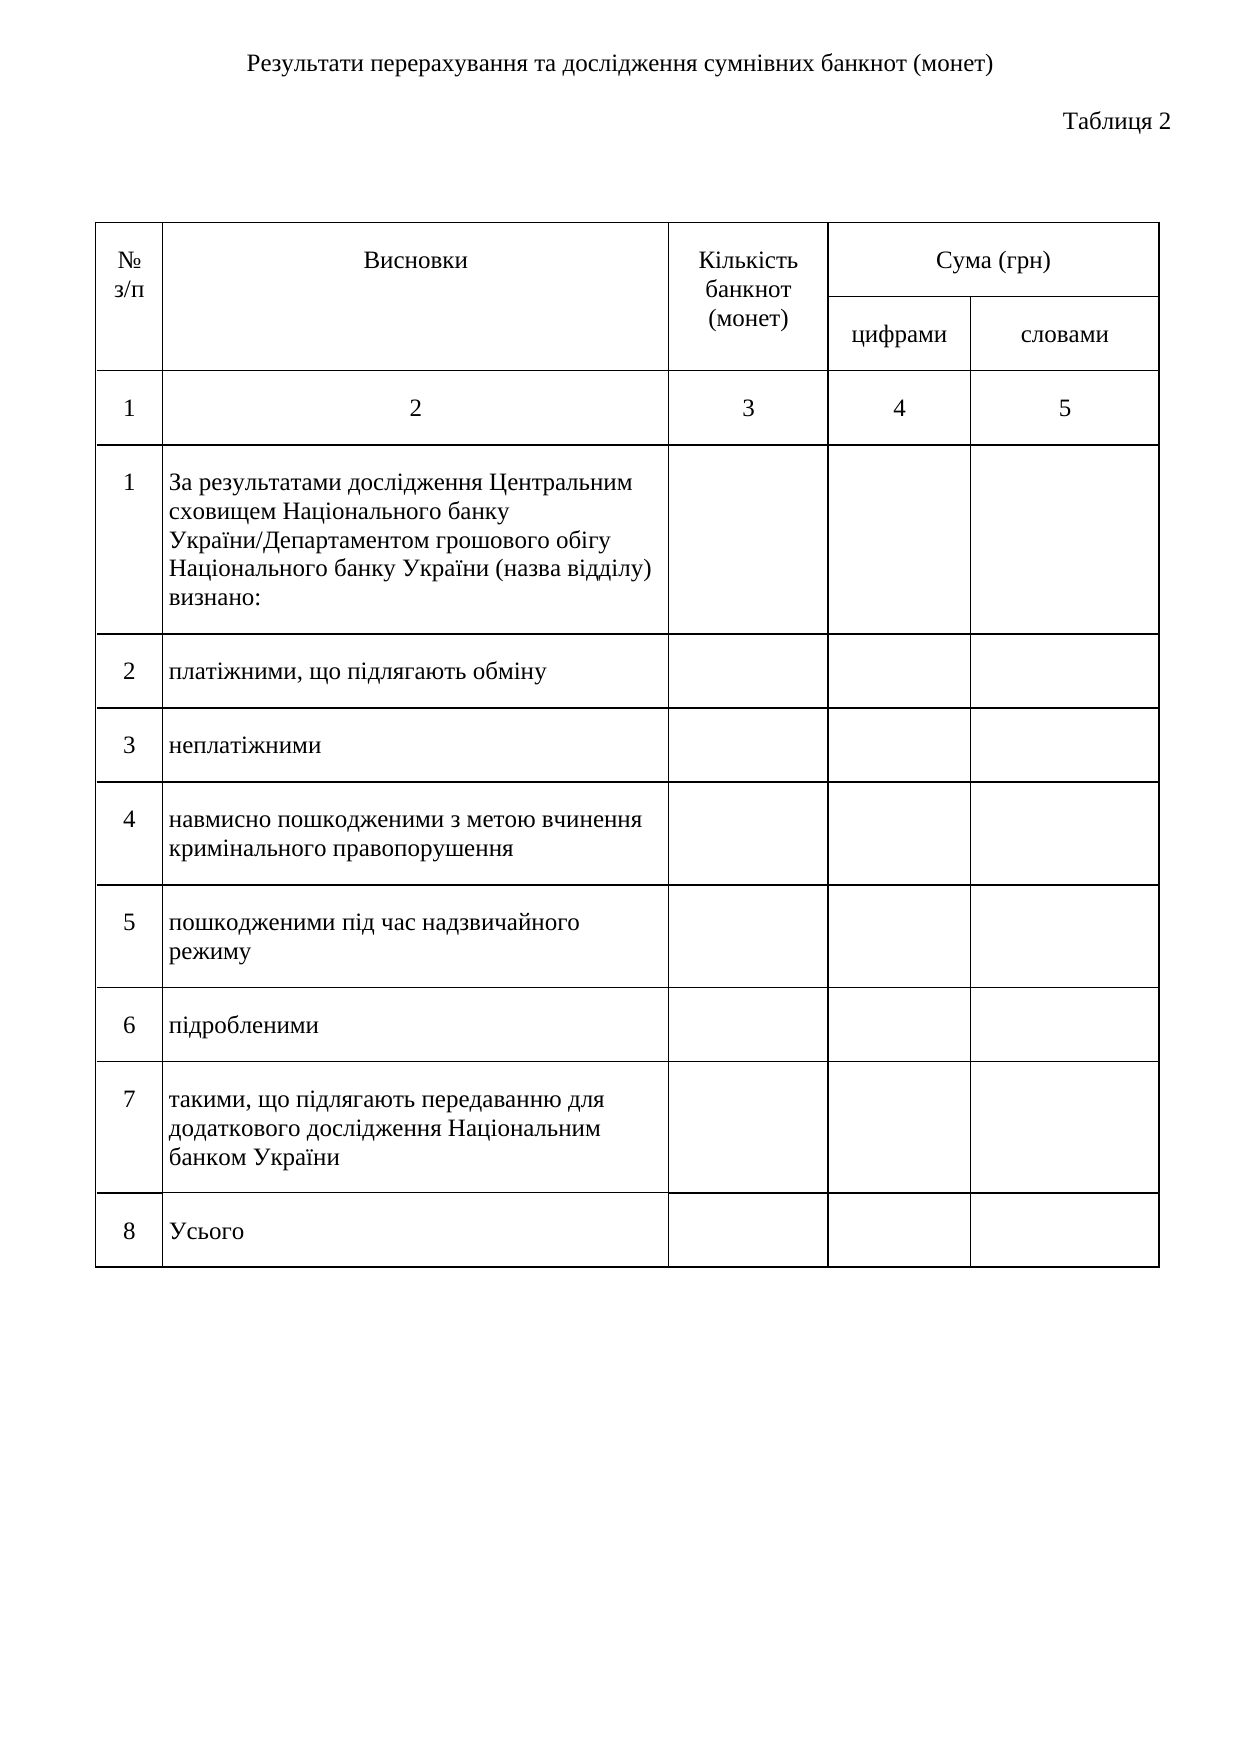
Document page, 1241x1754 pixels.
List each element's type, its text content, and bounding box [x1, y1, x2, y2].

table_cell [829, 446, 970, 633]
table_cell [971, 446, 1158, 633]
table_cell 1 [96, 445, 162, 633]
table_cell [669, 886, 827, 987]
table_cell [669, 446, 827, 633]
table_cell [829, 988, 970, 1061]
table_cell словами [971, 297, 1158, 370]
table_cell [971, 635, 1158, 707]
table_cell [971, 783, 1158, 884]
table_cell [829, 783, 970, 884]
table_cell 5 [96, 885, 162, 987]
table_cell 3 [669, 371, 827, 444]
table_cell [829, 635, 970, 707]
table_cell [669, 988, 827, 1061]
table_header Висновки [163, 223, 668, 370]
table_cell 4 [829, 371, 970, 444]
table_cell [829, 1194, 970, 1266]
table_cell [829, 886, 970, 987]
table_cell [829, 1062, 970, 1192]
table_cell цифрами [829, 297, 970, 370]
table_cell [669, 709, 827, 781]
table_cell 8 [96, 1193, 162, 1266]
table_cell 2 [96, 634, 162, 707]
table_cell 1 [96, 371, 162, 444]
table_cell такими, що підлягають передаванню для додаткового дослідження Національним банком України [163, 1062, 668, 1192]
table_cell [669, 1062, 827, 1192]
table_cell неплатіжними [163, 709, 668, 781]
table_cell 3 [96, 708, 162, 781]
table_header Кількість банкнот (монет) [669, 223, 827, 370]
table_cell [669, 635, 827, 707]
table_cell [971, 1194, 1158, 1266]
table_header Таблиця 2 [89, 106, 1182, 134]
table_header Сума (грн) [829, 223, 1158, 296]
text Результати перерахування та дослідження сумнівних банкнот (монет) [89, 48, 1152, 77]
table_cell Усього [163, 1193, 668, 1266]
table_cell 6 [96, 988, 162, 1061]
table_cell 4 [96, 782, 162, 884]
table_cell [669, 1194, 827, 1266]
table_cell 7 [96, 1062, 162, 1192]
table_cell [971, 709, 1158, 781]
table_cell [971, 1062, 1158, 1192]
table_header № з/п [96, 223, 162, 370]
table_cell [829, 709, 970, 781]
table_cell [971, 886, 1158, 987]
table_cell [669, 783, 827, 884]
table_cell навмисно пошкодженими з метою вчинення кримінального правопорушення [163, 783, 668, 884]
table_cell [971, 988, 1158, 1061]
table_cell пошкодженими під час надзвичайного режиму [163, 886, 668, 987]
table_cell 2 [163, 371, 668, 444]
table_cell підробленими [163, 988, 668, 1061]
table_cell платіжними, що підлягають обміну [163, 635, 668, 707]
table_cell За результатами дослідження Центральним сховищем Національного банку України/Департаментом грошового обігу Національного банку України (назва відділу) визнано: [163, 446, 668, 633]
table_cell 5 [971, 371, 1158, 444]
